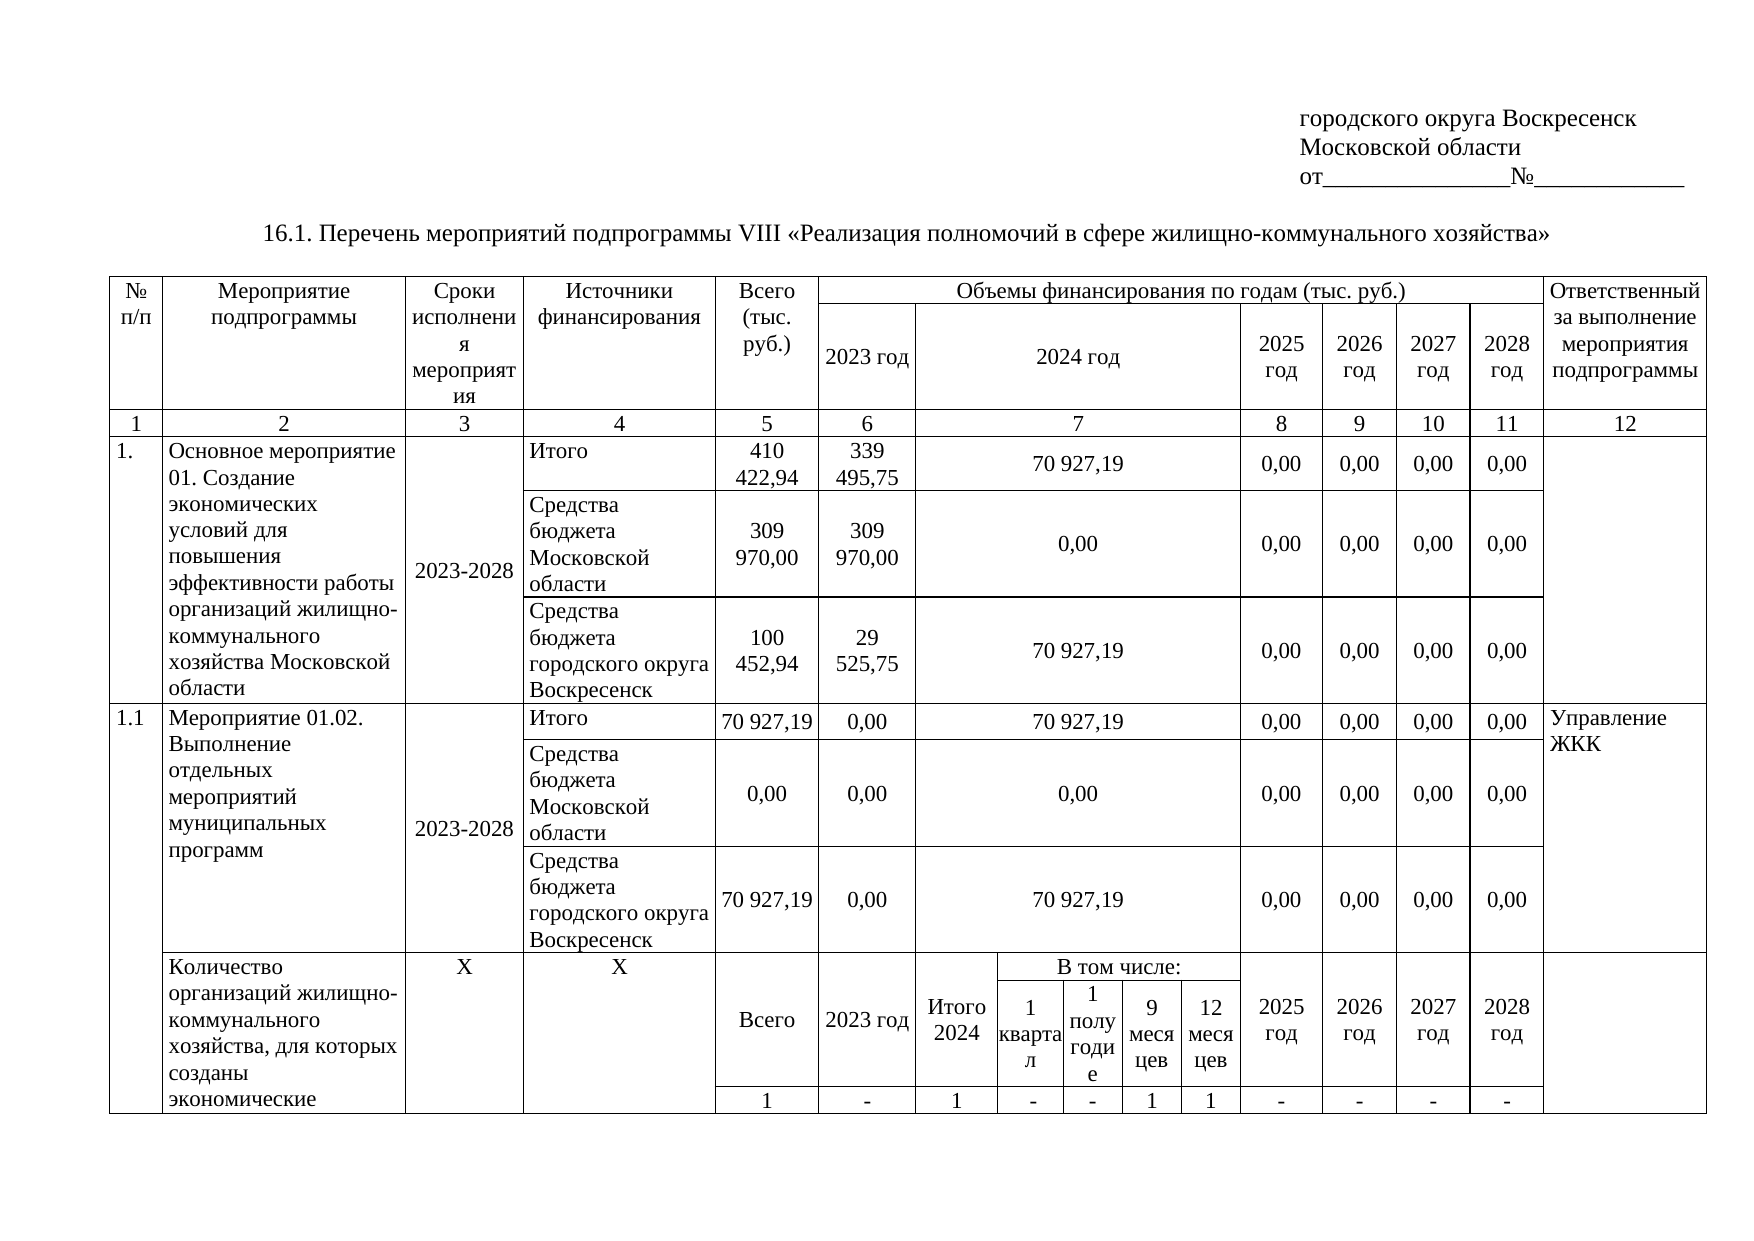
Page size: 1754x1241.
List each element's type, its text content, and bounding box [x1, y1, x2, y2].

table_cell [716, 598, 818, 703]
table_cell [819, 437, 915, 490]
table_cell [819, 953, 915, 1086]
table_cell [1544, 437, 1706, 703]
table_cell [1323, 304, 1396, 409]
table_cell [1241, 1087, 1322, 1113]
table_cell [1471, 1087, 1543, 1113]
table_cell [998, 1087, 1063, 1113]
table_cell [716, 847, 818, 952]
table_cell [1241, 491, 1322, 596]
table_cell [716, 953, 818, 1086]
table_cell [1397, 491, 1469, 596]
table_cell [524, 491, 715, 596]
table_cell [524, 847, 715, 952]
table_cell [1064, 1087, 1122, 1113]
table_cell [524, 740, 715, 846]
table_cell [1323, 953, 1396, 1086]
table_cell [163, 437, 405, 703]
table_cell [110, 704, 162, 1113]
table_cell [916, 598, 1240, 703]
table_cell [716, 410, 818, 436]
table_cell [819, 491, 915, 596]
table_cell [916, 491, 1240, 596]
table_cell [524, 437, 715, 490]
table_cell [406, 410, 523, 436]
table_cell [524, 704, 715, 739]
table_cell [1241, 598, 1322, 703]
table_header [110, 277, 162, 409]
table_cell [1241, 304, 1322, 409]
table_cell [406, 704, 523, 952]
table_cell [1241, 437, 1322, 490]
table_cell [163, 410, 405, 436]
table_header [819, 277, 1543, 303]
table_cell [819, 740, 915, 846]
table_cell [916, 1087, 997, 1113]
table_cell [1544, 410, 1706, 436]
text 16.1. Перечень мероприятий подпрограммы VIII «Реализация полномочий в сфере жилищно-коммунального хозяйства» [118, 218, 1695, 247]
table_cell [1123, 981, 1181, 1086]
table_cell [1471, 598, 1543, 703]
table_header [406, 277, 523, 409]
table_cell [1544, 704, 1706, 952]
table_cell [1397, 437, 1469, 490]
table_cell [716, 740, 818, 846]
text Московской области [118, 132, 1695, 161]
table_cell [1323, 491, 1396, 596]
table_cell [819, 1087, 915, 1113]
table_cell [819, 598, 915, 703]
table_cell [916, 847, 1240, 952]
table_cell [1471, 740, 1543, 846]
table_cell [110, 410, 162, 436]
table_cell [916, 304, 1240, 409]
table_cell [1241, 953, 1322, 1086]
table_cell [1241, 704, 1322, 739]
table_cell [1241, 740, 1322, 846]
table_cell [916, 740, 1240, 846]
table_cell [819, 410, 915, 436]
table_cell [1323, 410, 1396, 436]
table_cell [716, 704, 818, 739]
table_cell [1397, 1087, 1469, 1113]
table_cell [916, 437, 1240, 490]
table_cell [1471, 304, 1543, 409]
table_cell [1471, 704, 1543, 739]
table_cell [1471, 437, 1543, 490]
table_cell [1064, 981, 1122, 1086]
text от_______________№____________ [118, 161, 1695, 190]
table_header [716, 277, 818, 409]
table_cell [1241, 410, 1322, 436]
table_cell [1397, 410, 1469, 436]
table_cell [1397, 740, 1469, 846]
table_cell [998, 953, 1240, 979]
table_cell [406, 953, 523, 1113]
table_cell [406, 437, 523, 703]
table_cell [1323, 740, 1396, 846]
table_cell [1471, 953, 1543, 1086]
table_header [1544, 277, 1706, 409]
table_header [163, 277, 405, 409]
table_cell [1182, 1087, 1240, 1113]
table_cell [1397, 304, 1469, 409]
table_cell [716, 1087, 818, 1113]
text городского округа Воскресенск [118, 103, 1695, 132]
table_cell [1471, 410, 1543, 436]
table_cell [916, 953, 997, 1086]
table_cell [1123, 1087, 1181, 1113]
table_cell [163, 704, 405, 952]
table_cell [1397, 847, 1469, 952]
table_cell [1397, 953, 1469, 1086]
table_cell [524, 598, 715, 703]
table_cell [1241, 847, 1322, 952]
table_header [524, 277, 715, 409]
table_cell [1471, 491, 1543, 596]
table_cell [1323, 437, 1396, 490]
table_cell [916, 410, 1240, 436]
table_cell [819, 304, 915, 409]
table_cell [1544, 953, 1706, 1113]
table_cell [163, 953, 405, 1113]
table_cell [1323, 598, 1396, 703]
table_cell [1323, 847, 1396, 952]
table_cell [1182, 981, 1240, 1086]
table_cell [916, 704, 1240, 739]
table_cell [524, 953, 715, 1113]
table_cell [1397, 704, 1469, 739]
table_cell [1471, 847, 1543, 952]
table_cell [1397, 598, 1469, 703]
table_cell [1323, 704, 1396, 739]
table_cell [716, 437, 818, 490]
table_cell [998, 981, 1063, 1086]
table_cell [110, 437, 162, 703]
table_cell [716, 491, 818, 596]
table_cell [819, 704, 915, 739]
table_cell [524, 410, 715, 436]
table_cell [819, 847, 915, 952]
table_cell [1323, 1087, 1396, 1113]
